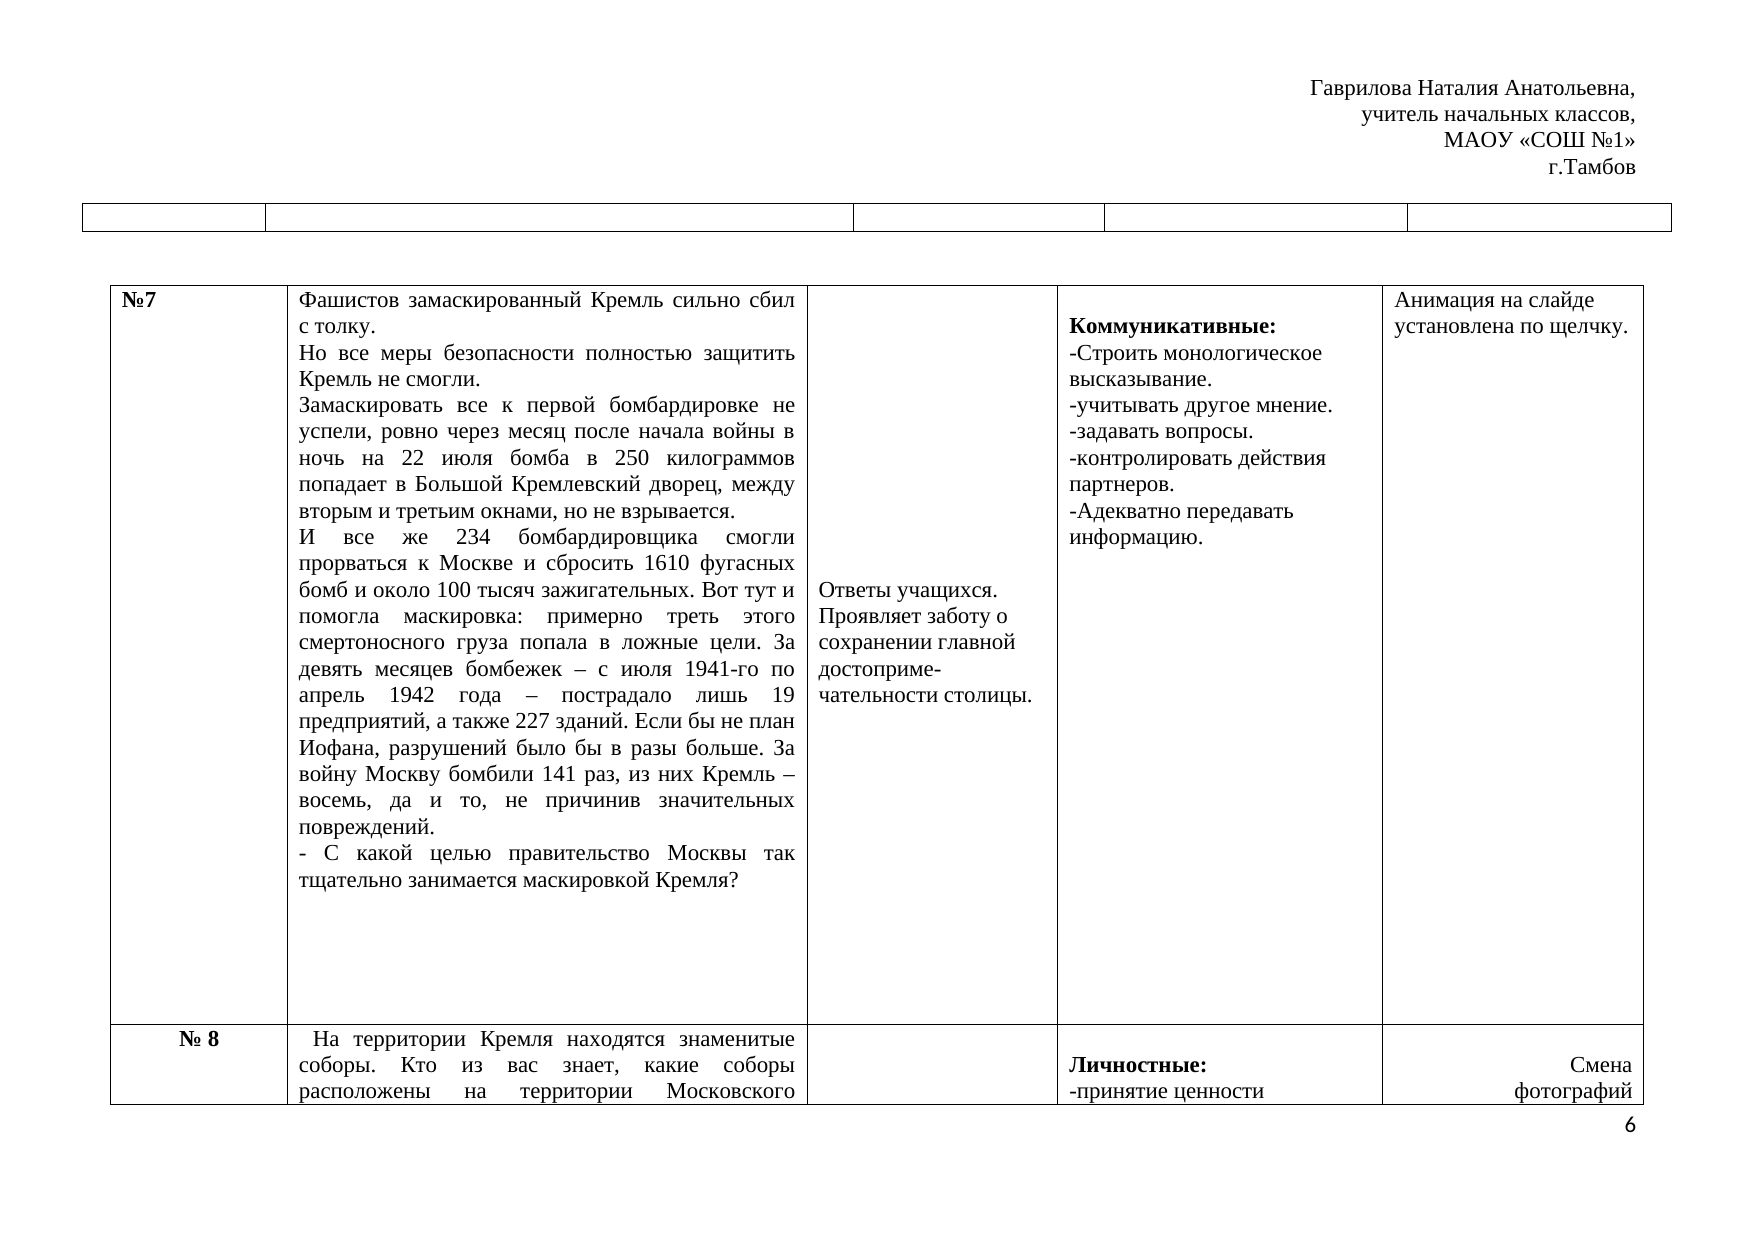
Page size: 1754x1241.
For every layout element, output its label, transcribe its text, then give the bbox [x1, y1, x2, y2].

table_header Коммуникативные: -Строить монологическое высказывание. -учитывать другое мнение. -задавать вопросы. -контролировать действия партнеров. -Адекватно передавать информацию. [1058, 286, 1382, 1024]
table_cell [808, 1025, 1057, 1104]
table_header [854, 204, 1104, 231]
table_header Анимация на слайде установлена по щелчку. [1383, 286, 1643, 1024]
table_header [1408, 204, 1671, 231]
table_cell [1058, 1025, 1382, 1104]
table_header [83, 204, 265, 231]
table_cell № 8 [111, 1025, 287, 1104]
table_header №7 [111, 286, 287, 1024]
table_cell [288, 1025, 807, 1104]
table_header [266, 204, 853, 231]
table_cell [1383, 1025, 1643, 1104]
table_header Фашистов замаскированный Кремль сильно сбил с толку. Но все меры безопасности полностью защитить Кремль не смогли. Замаскировать все к первой бомбардировке не успели, ровно через месяц после начала войны в ночь на 22 июля бомба в 250 килограммов попадает в Большой Кремлевский дворец, между вторым и третьим окнами, но не взрывается. И все же 234 бомбардировщика смогли прорваться к Москве и сбросить 1610 фугасных бомб и около 100 тысяч зажигательных. Вот тут и помогла маскировка: примерно треть этого смертоносного груза попала в ложные цели. За девять месяцев бомбежек – с июля 1941-го по апрель 1942 года – пострадало лишь 19 предприятий, а также 227 зданий. Если бы не план Иофана, разрушений было бы в разы больше. За войну Москву бомбили 141 раз, из них Кремль – восемь, да и то, не причинив значительных повреждений. - С какой целью правительство Москвы так тщательно занимается маскировкой Кремля? [288, 286, 807, 1024]
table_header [1105, 204, 1407, 231]
table_header Ответы учащихся. Проявляет заботу о сохранении главной достоприме- чательности столицы. [808, 286, 1057, 1024]
